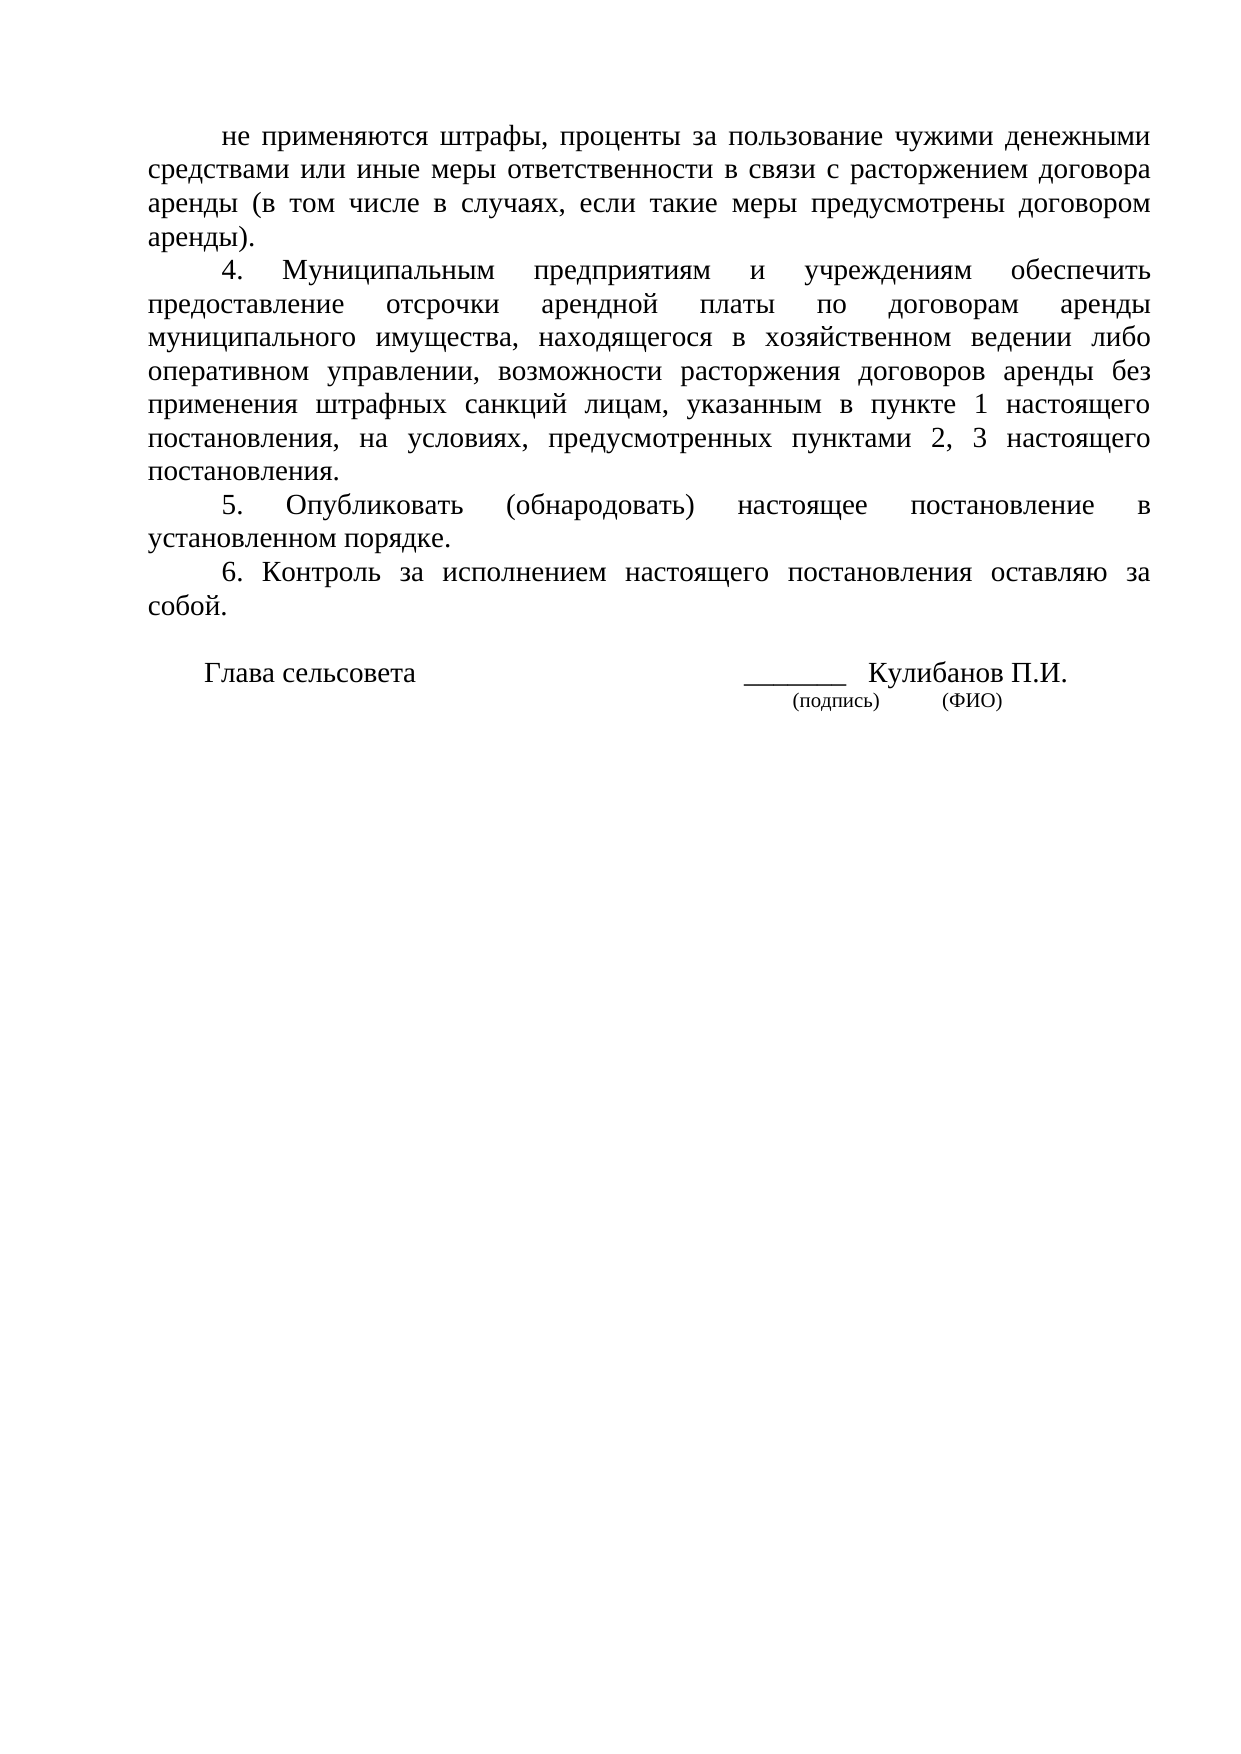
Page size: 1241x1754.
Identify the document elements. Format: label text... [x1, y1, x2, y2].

text 5. Опубликовать (обнародовать) настоящее постановление в установленном порядке. [148, 487, 1152, 554]
text (подпись) (ФИО) [148, 688, 1152, 712]
text 6. Контроль за исполнением настоящего постановления оставляю за собой. [148, 554, 1152, 621]
text не применяются штрафы, проценты за пользование чужими денежными средствами или иные меры ответственности в связи с расторжением договора аренды (в том числе в случаях, если такие меры предусмотрены договором аренды). [148, 118, 1152, 252]
text 4. Муниципальным предприятиям и учреждениям обеспечить предоставление отсрочки арендной платы по договорам аренды муниципального имущества, находящегося в хозяйственном ведении либо оперативном управлении, возможности расторжения договоров аренды без применения штрафных санкций лицам, указанным в пункте 1 настоящего постановления, на условиях, предусмотренных пунктами 2, 3 настоящего постановления. [148, 252, 1152, 487]
text Глава сельсовета _______ Кулибанов П.И. [148, 655, 1152, 688]
